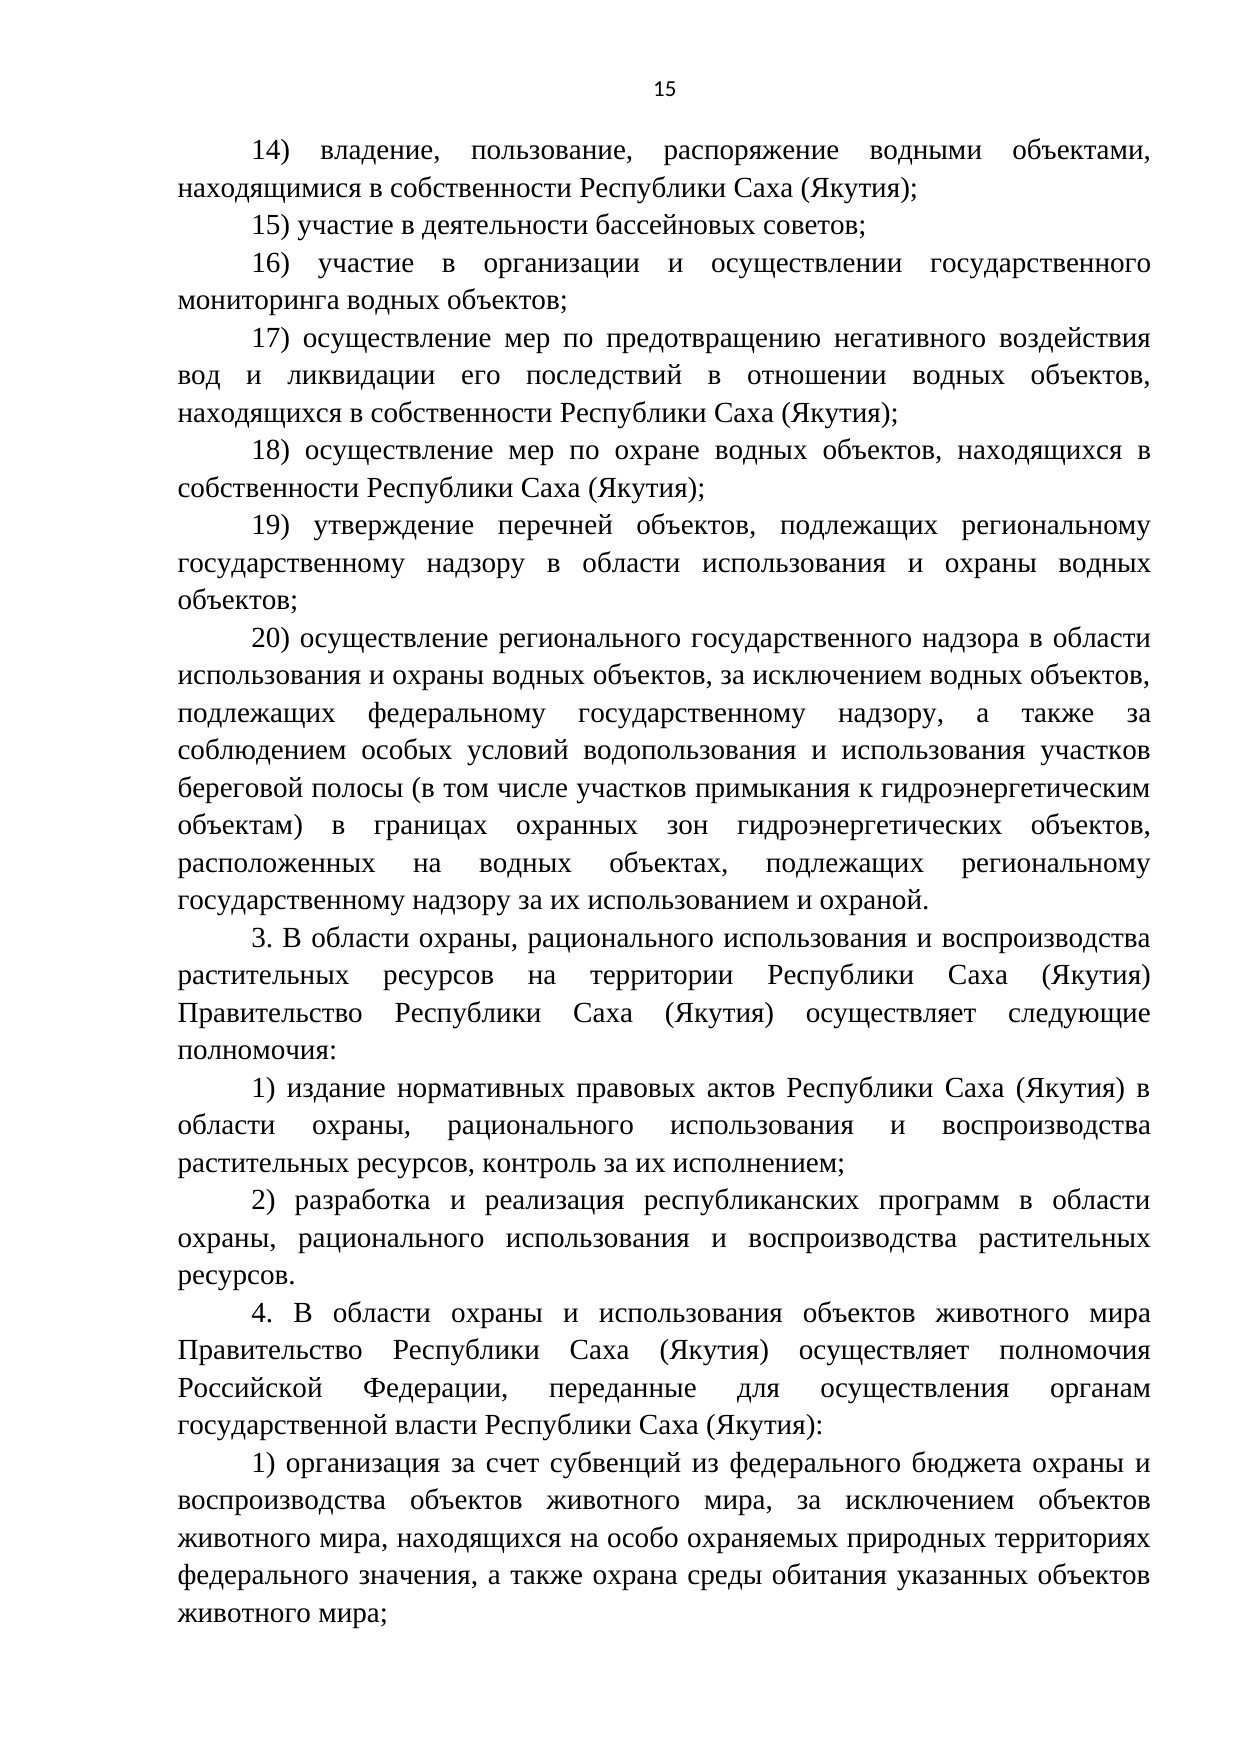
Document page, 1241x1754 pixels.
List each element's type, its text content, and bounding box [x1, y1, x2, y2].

text 17) осуществление мер по предотвращению негативного воздействия вод и ликвидации его последствий в отношении водных объектов, находящихся в собственности Республики Саха (Якутия); [177, 317, 1152, 430]
text 3. В области охраны, рационального использования и воспроизводства растительных ресурсов на территории Республики Саха (Якутия) Правительство Республики Саха (Якутия) осуществляет следующие полномочия: [177, 917, 1152, 1067]
text 20) осуществление регионального государственного надзора в области использования и охраны водных объектов, за исключением водных объектов, подлежащих федеральному государственному надзору, а также за соблюдением особых условий водопользования и использования участков береговой полосы (в том числе участков примыкания к гидроэнергетическим объектам) в границах охранных зон гидроэнергетических объектов, расположенных на водных объектах, подлежащих региональному государственному надзору за их использованием и охраной. [177, 617, 1152, 917]
text 4. В области охраны и использования объектов животного мира Правительство Республики Саха (Якутия) осуществляет полномочия Российской Федерации, переданные для осуществления органам государственной власти Республики Саха (Якутия): [177, 1292, 1152, 1442]
text 14) владение, пользование, распоряжение водными объектами, находящимися в собственности Республики Саха (Якутия); [177, 130, 1152, 205]
text 1) организация за счет субвенций из федерального бюджета охраны и воспроизводства объектов животного мира, за исключением объектов животного мира, находящихся на особо охраняемых природных территориях федерального значения, а также охрана среды обитания указанных объектов животного мира; [177, 1442, 1152, 1630]
text 18) осуществление мер по охране водных объектов, находящихся в собственности Республики Саха (Якутия); [177, 430, 1152, 505]
text 19) утверждение перечней объектов, подлежащих региональному государственному надзору в области использования и охраны водных объектов; [177, 505, 1152, 617]
text 1) издание нормативных правовых актов Республики Саха (Якутия) в области охраны, рационального использования и воспроизводства растительных ресурсов, контроль за их исполнением; [177, 1067, 1152, 1180]
text 16) участие в организации и осуществлении государственного мониторинга водных объектов; [177, 242, 1152, 317]
text 2) разработка и реализация республиканских программ в области охраны, рационального использования и воспроизводства растительных ресурсов. [177, 1180, 1152, 1292]
text 15) участие в деятельности бассейновых советов; [177, 205, 1152, 242]
